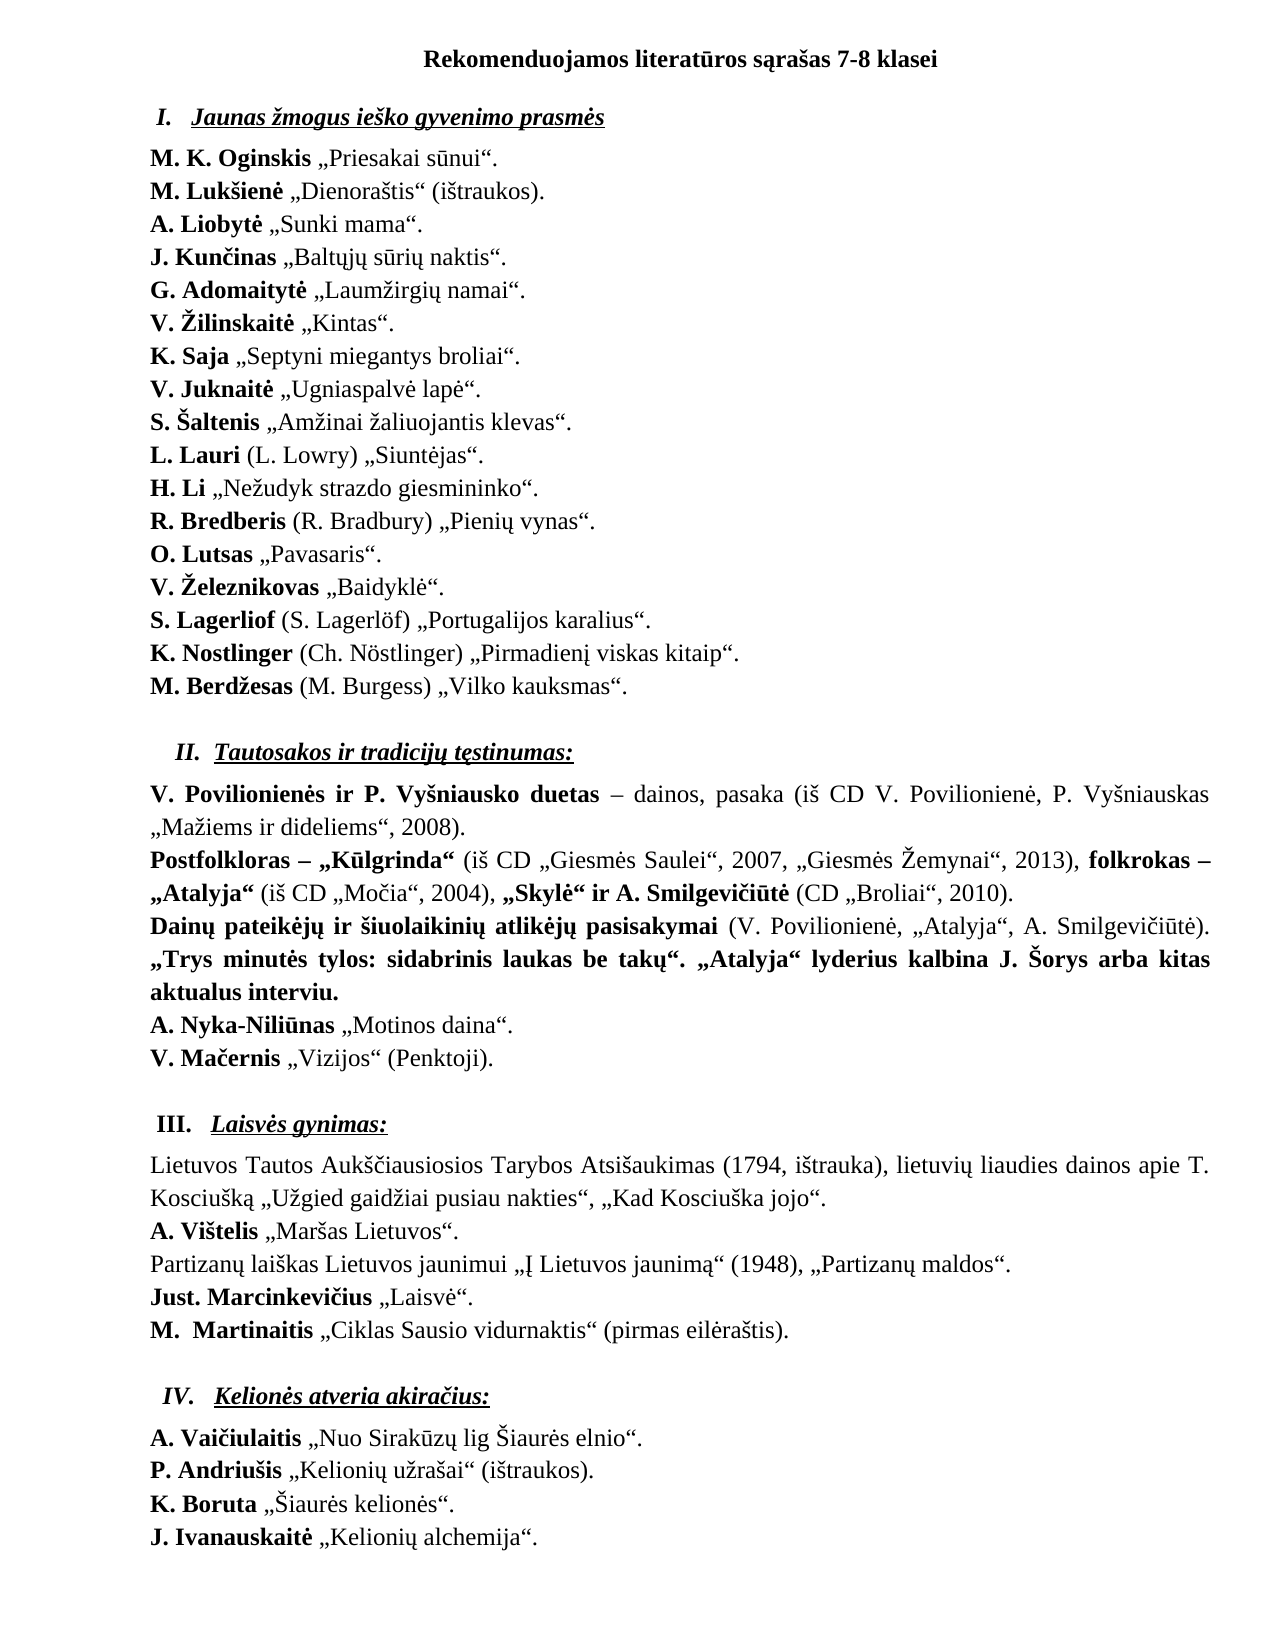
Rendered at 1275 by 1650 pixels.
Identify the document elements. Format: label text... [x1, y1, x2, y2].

text Rekomenduojamos literatūros sąrašas 7-8 klasei [150, 44, 1211, 73]
text Just. Marcinkevičius „Laisvė“. [150, 1282, 1211, 1311]
text K. Boruta „Šiaurės kelionės“. [150, 1489, 1211, 1517]
text V. Žilinskaitė „Kintas“. [150, 308, 1211, 337]
text II. Tautosakos ir tradicijų tęstinumas: [150, 737, 1211, 766]
text M. Martinaitis „Ciklas Sausio vidurnaktis“ (pirmas eilėraštis). [150, 1315, 1211, 1344]
text M. K. Oginskis „Priesakai sūnui“. [150, 143, 1211, 172]
text A. Vištelis „Maršas Lietuvos“. [150, 1216, 1211, 1245]
text M. Lukšienė „Dienoraštis“ (ištraukos). [150, 176, 1211, 205]
text S. Šaltenis „Amžinai žaliuojantis klevas“. [150, 407, 1211, 436]
text V. Železnikovas „Baidyklė“. [150, 572, 1211, 601]
text V. Mačernis „Vizijos“ (Penktoji). [150, 1043, 1211, 1072]
text M. Berdžesas (M. Burgess) „Vilko kauksmas“. [150, 671, 1211, 700]
text Partizanų laiškas Lietuvos jaunimui „Į Lietuvos jaunimą“ (1948), „Partizanų maldos“. [150, 1249, 1211, 1278]
text III. Laisvės gynimas: [150, 1109, 1211, 1138]
text O. Lutsas „Pavasaris“. [150, 539, 1211, 568]
text L. Lauri (L. Lowry) „Siuntėjas“. [150, 440, 1211, 469]
text Postfolkloras – „Kūlgrinda“ (iš CD „Giesmės Saulei“, 2007, „Giesmės Žemynai“, 2013), folkrokas – „Atalyja“ (iš CD „Močia“, 2004), „Skylė“ ir A. Smilgevičiūtė (CD „Broliai“, 2010). [150, 845, 1211, 907]
text A. Liobytė „Sunki mama“. [150, 209, 1211, 238]
text J. Kunčinas „Baltųjų sūrių naktis“. [150, 242, 1211, 271]
text R. Bredberis (R. Bradbury) „Pienių vynas“. [150, 506, 1211, 535]
text J. Ivanauskaitė „Kelionių alchemija“. [150, 1522, 1211, 1550]
text IV. Kelionės atveria akiračius: [150, 1381, 1211, 1410]
text P. Andriušis „Kelionių užrašai“ (ištraukos). [150, 1456, 1211, 1484]
text H. Li „Nežudyk strazdo giesmininko“. [150, 473, 1211, 502]
text V. Povilionienės ir P. Vyšniausko duetas – dainos, pasaka (iš CD V. Povilionienė, P. Vyšniauskas „Mažiems ir dideliems“, 2008). [150, 779, 1211, 841]
text S. Lagerliof (S. Lagerlöf) „Portugalijos karalius“. [150, 605, 1211, 634]
text V. Juknaitė „Ugniaspalvė lapė“. [150, 374, 1211, 403]
text Lietuvos Tautos Aukščiausiosios Tarybos Atsišaukimas (1794, ištrauka), lietuvių liaudies dainos apie T. Kosciušką „Užgied gaidžiai pusiau nakties“, „Kad Kosciuška jojo“. [150, 1150, 1211, 1212]
text K. Nostlinger (Ch. Nöstlinger) „Pirmadienį viskas kitaip“. [150, 638, 1211, 667]
text Dainų pateikėjų ir šiuolaikinių atlikėjų pasisakymai (V. Povilionienė, „Atalyja“, A. Smilgevičiūtė). „Trys minutės tylos: sidabrinis laukas be takų“. „Atalyja“ lyderius kalbina J. Šorys arba kitas aktualus interviu. [150, 911, 1211, 1006]
text A. Nyka-Niliūnas „Motinos daina“. [150, 1010, 1211, 1039]
text A. Vaičiulaitis „Nuo Sirakūzų lig Šiaurės elnio“. [150, 1423, 1211, 1451]
text I. Jaunas žmogus ieško gyvenimo prasmės [150, 102, 1211, 131]
text K. Saja „Septyni miegantys broliai“. [150, 341, 1211, 370]
text G. Adomaitytė „Laumžirgių namai“. [150, 275, 1211, 304]
